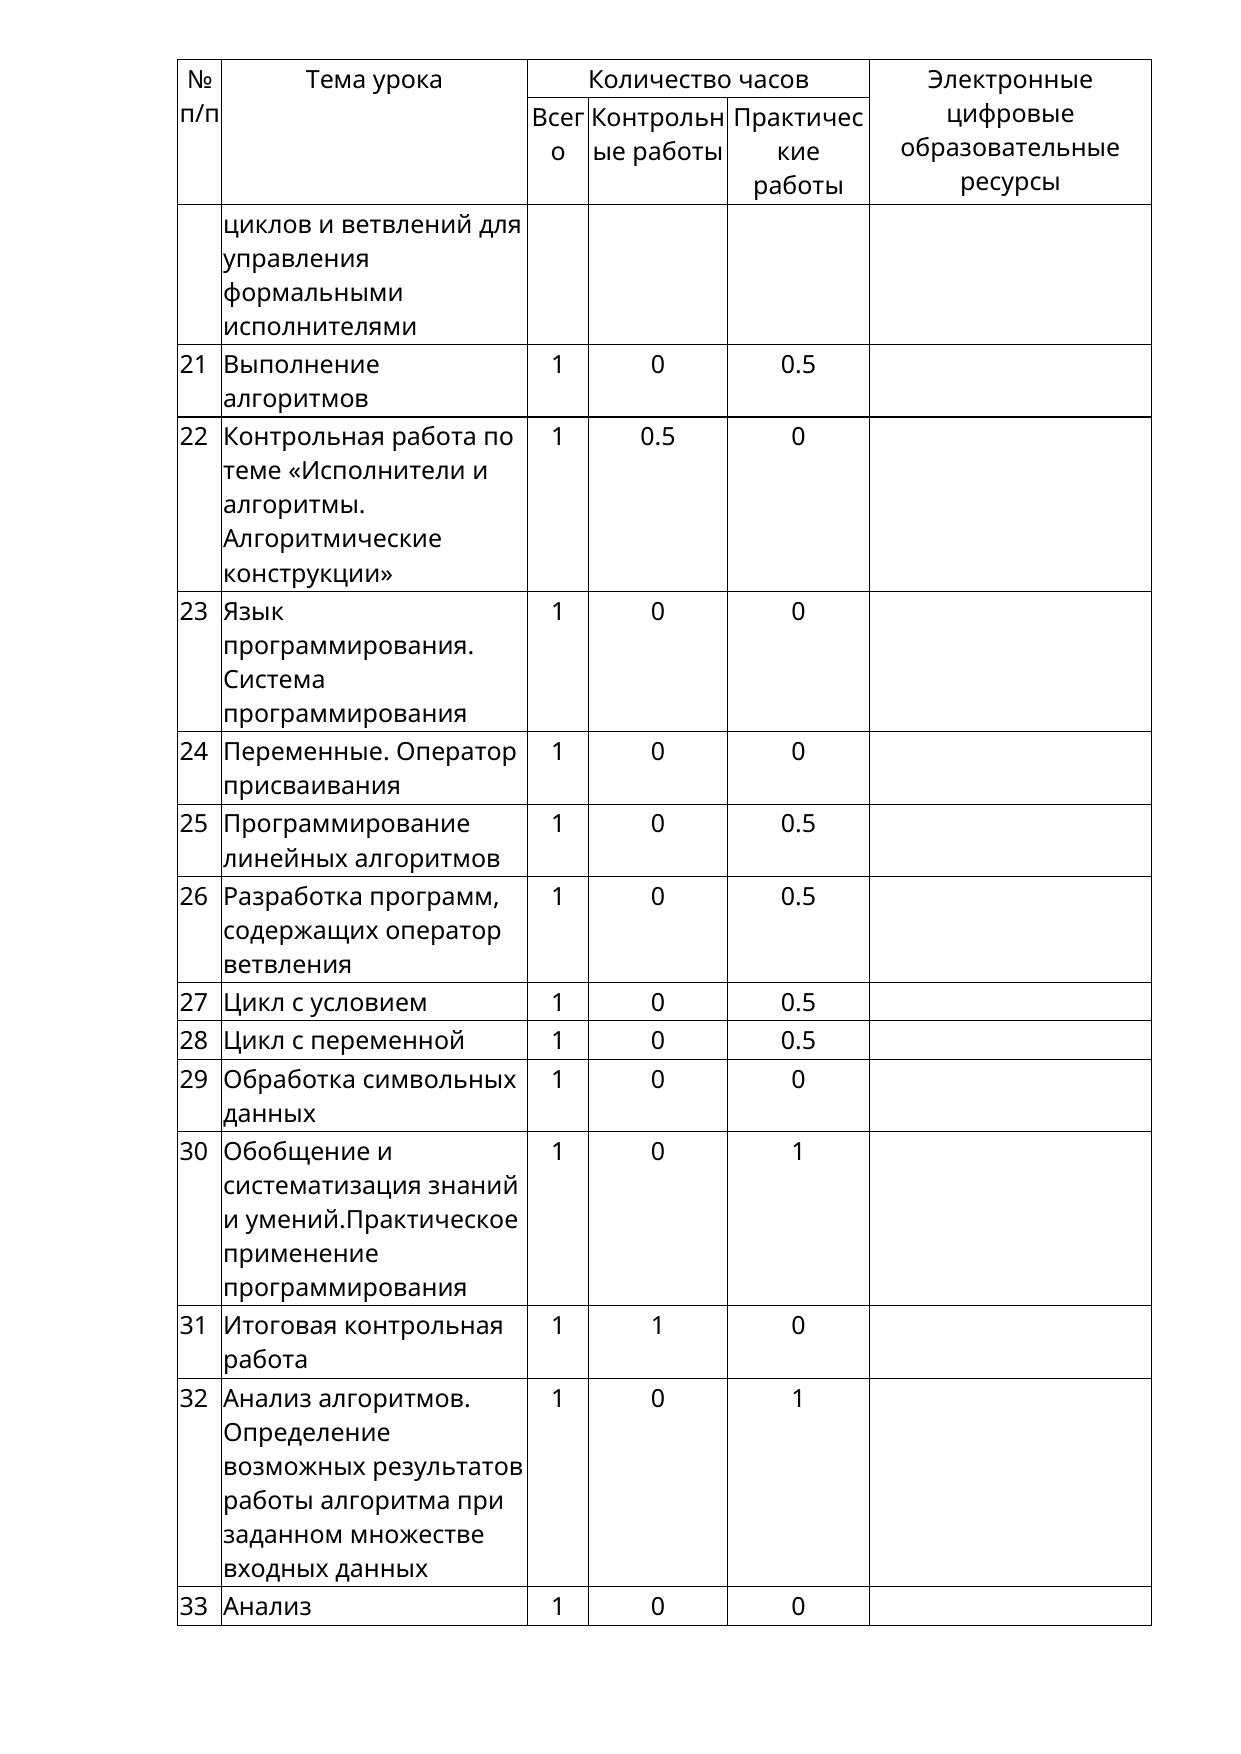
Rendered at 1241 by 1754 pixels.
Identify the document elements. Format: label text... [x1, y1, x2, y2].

table_cell 1 [528, 877, 588, 982]
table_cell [222, 205, 527, 344]
table_cell 30 [178, 1132, 221, 1305]
table_cell 1 [728, 205, 869, 344]
table_cell [870, 1060, 1151, 1131]
table_cell 0 [728, 1060, 869, 1131]
table_cell 28 [178, 1021, 221, 1059]
table_cell 31 [178, 1306, 221, 1378]
table_cell 0 [589, 205, 727, 344]
table_cell Язык программирования. Система программирования [222, 592, 527, 731]
table_cell [870, 877, 1151, 982]
table_header № п/п [178, 60, 221, 204]
table_header Количество часов [528, 60, 869, 97]
table_cell 27 [178, 983, 221, 1020]
table_cell [870, 1587, 1151, 1624]
table_cell 0.5 [728, 877, 869, 982]
table_cell 0.5 [589, 418, 727, 591]
table_cell Переменные. Оператор присваивания [222, 732, 527, 803]
table_cell 0 [589, 1132, 727, 1305]
table_cell 0 [589, 877, 727, 982]
table_cell Всего [528, 98, 588, 204]
table_cell 1 [528, 1060, 588, 1131]
table_cell Обработка символьных данных [222, 1060, 527, 1131]
table_cell [870, 805, 1151, 876]
table_cell 26 [178, 877, 221, 982]
table_cell 0 [728, 732, 869, 803]
table_cell 0 [589, 1021, 727, 1059]
table_cell 1 [589, 1306, 727, 1378]
table_cell 1 [528, 592, 588, 731]
table_cell 0.5 [728, 345, 869, 416]
table_cell 25 [178, 805, 221, 876]
table_cell 33 [178, 1587, 221, 1624]
table_cell [870, 345, 1151, 416]
table_cell 23 [178, 592, 221, 731]
table_cell 1 [528, 983, 588, 1020]
table_cell 0 [589, 1587, 727, 1624]
table_cell 0 [728, 418, 869, 591]
table_cell Цикл с переменной [222, 1021, 527, 1059]
table_cell 0 [728, 592, 869, 731]
table_cell [870, 205, 1151, 344]
table_cell 0 [589, 1379, 727, 1586]
table_cell 22 [178, 418, 221, 591]
table_cell Разработка программ, содержащих оператор ветвления [222, 877, 527, 982]
table_cell 1 [528, 205, 588, 344]
table_cell 1 [528, 1379, 588, 1586]
table_cell 0 [728, 1587, 869, 1624]
table_cell 0.5 [728, 983, 869, 1020]
table_cell [870, 983, 1151, 1020]
table_cell 1 [528, 345, 588, 416]
table_cell 20 [178, 205, 221, 344]
table_cell 1 [528, 1306, 588, 1378]
table_cell 0 [589, 805, 727, 876]
table_cell Выполнение алгоритмов [222, 345, 527, 416]
table_cell Анализ алгоритмов. Определение возможных результатов работы алгоритма при заданном множестве входных данных [222, 1379, 527, 1586]
table_header Тема урока [222, 60, 527, 204]
table_cell Итоговая контрольная работа [222, 1306, 527, 1378]
table_cell 1 [528, 1021, 588, 1059]
table_cell 0.5 [728, 805, 869, 876]
table_cell [870, 732, 1151, 803]
table_cell 0 [589, 345, 727, 416]
table_cell [870, 1021, 1151, 1059]
table_cell Обобщение и систематизация знаний и умений.Практическое применение программирования [222, 1132, 527, 1305]
table_cell Контрольные работы [589, 98, 727, 204]
table_cell 0 [589, 983, 727, 1020]
table_cell 21 [178, 345, 221, 416]
table_cell 1 [528, 732, 588, 803]
table_cell 1 [728, 1132, 869, 1305]
table_cell [870, 592, 1151, 731]
table_cell 0 [728, 1306, 869, 1378]
table_cell 32 [178, 1379, 221, 1586]
table_cell Практические работы [728, 98, 869, 204]
table_cell 0.5 [728, 1021, 869, 1059]
table_cell [870, 418, 1151, 591]
table_cell Программирование линейных алгоритмов [222, 805, 527, 876]
table_cell 1 [728, 1379, 869, 1586]
table_header Электронные цифровые образовательные ресурсы [870, 60, 1151, 204]
table_cell 1 [528, 1587, 588, 1624]
table_cell 0 [589, 1060, 727, 1131]
table_cell 0 [589, 592, 727, 731]
table_cell 1 [528, 418, 588, 591]
table_cell 1 [528, 1132, 588, 1305]
table_cell Контрольная работа по теме «Исполнители и алгоритмы. Алгоритмические конструкции» [222, 418, 527, 591]
table_cell 1 [528, 805, 588, 876]
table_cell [222, 1587, 527, 1624]
table_cell [870, 1132, 1151, 1305]
table_cell [870, 1306, 1151, 1378]
table_cell 24 [178, 732, 221, 803]
table_cell 0 [589, 732, 727, 803]
table_cell [870, 1379, 1151, 1586]
table_cell Цикл с условием [222, 983, 527, 1020]
table_cell 29 [178, 1060, 221, 1131]
